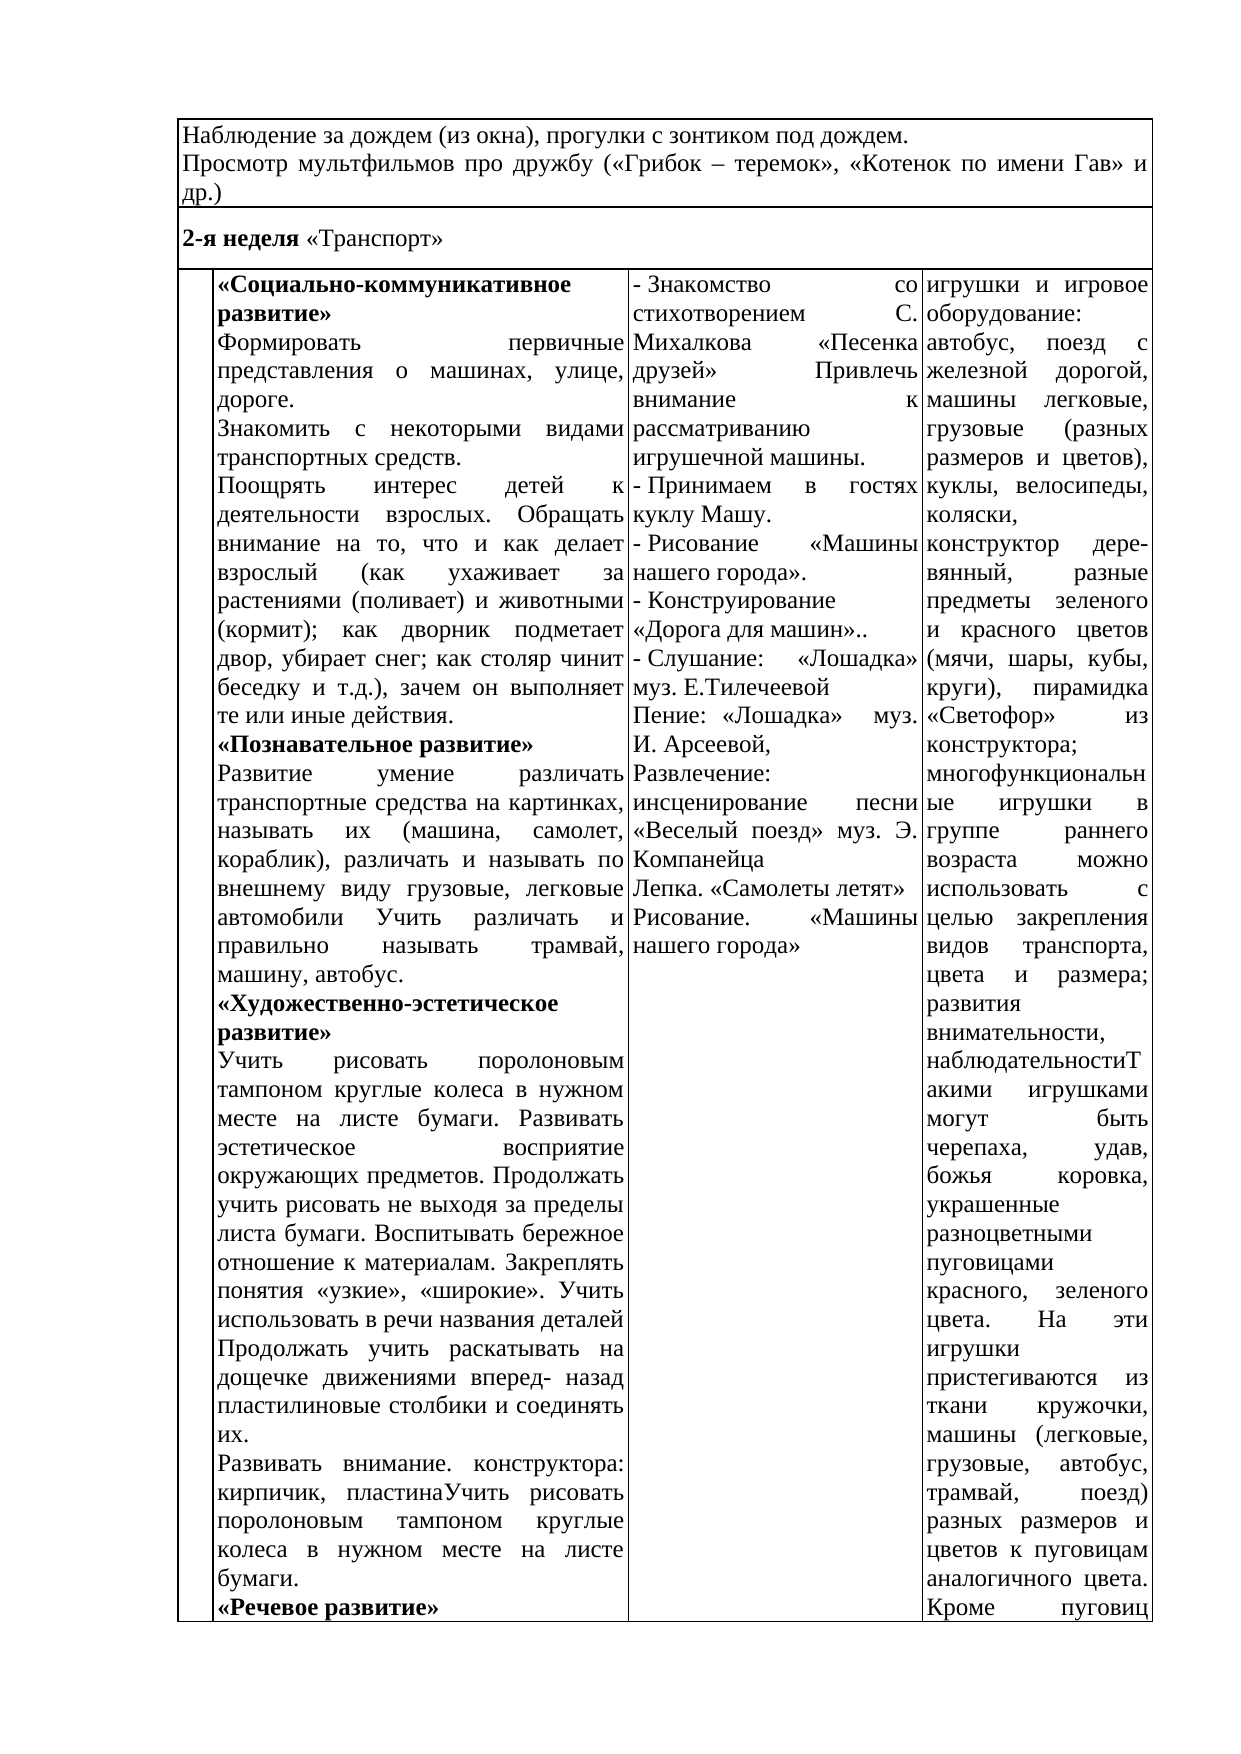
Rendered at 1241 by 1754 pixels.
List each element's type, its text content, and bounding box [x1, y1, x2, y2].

table_cell 2-я неделя «Транспорт» [179, 208, 1152, 268]
table_cell [179, 270, 212, 1621]
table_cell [923, 270, 1152, 1621]
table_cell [629, 270, 922, 1621]
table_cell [214, 270, 628, 1621]
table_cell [179, 120, 1152, 206]
